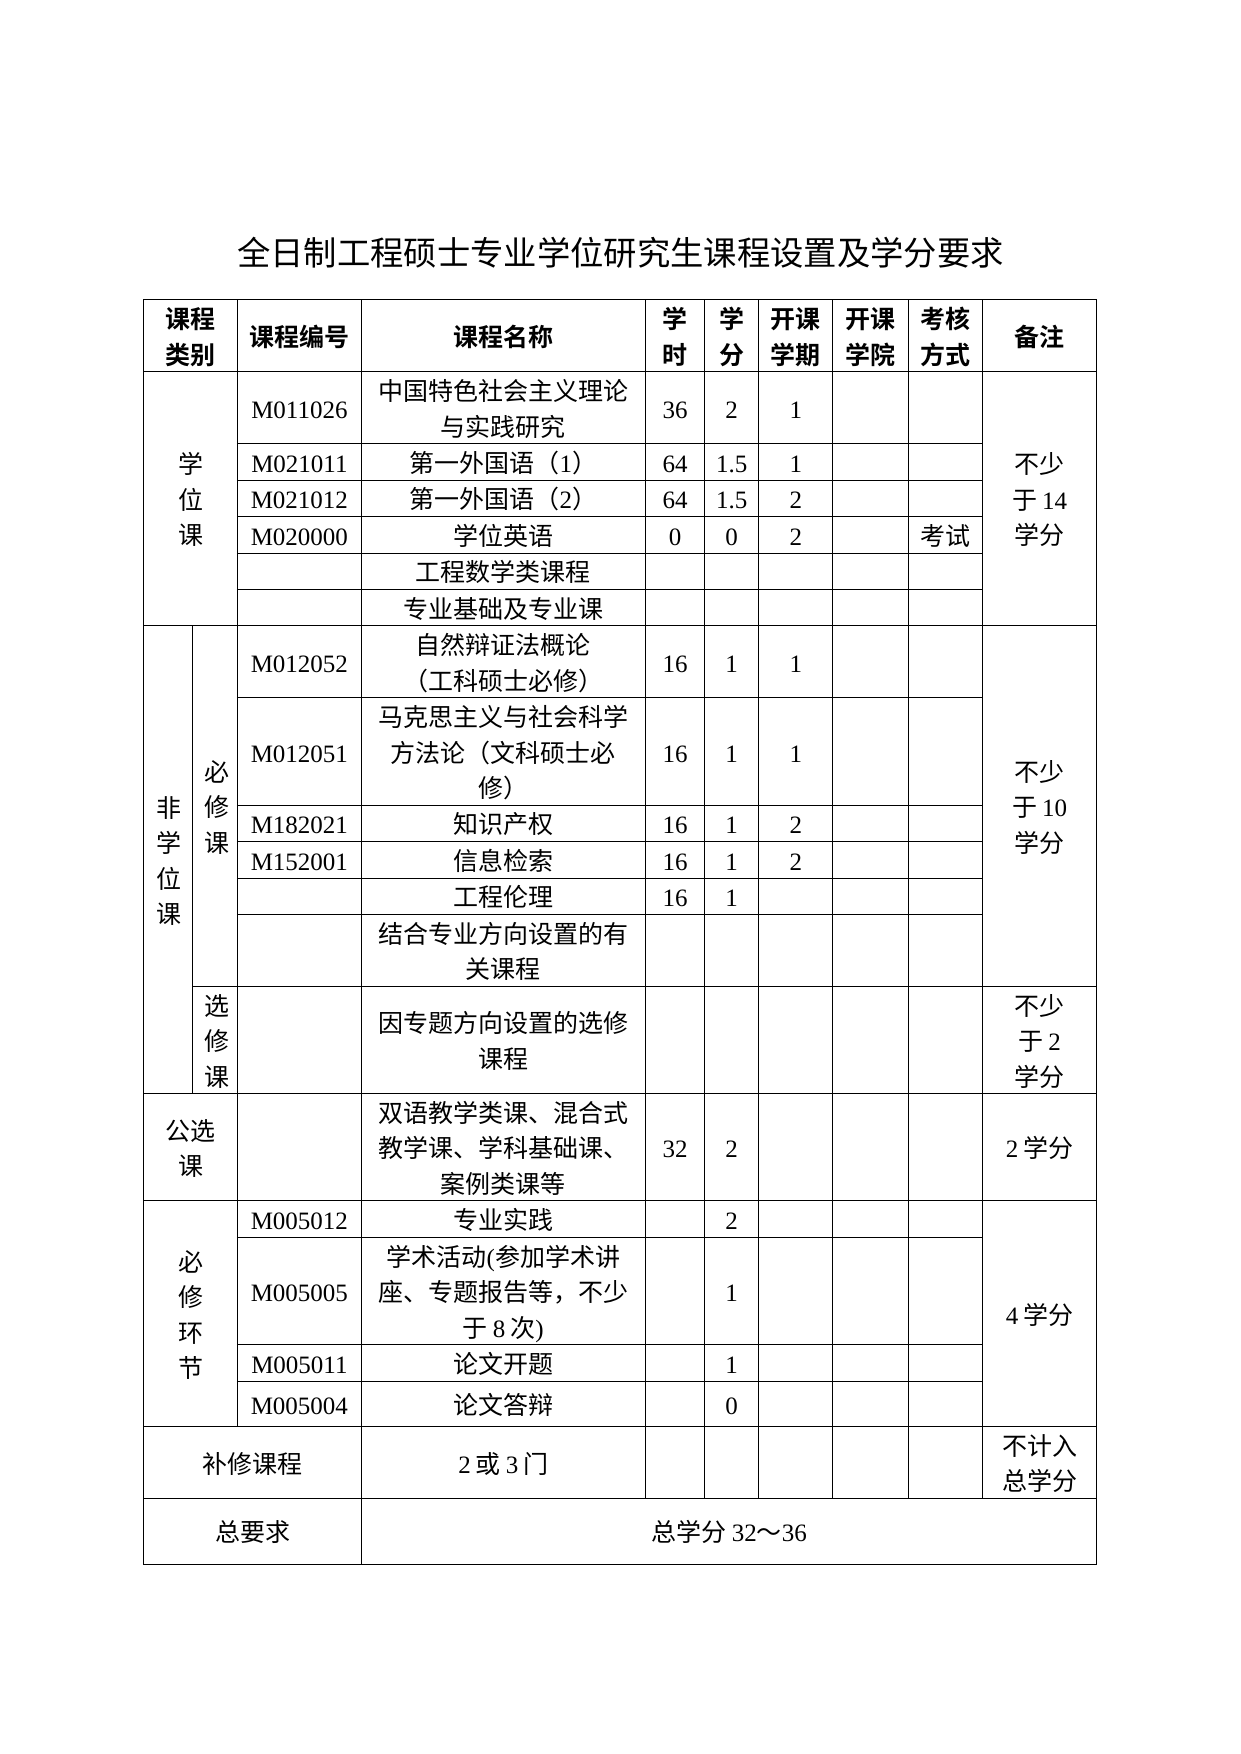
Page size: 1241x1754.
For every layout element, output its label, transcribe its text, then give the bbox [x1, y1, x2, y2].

table_cell [759, 915, 832, 986]
table_cell [909, 1382, 982, 1426]
table_cell 1 [705, 1345, 758, 1381]
table_cell [705, 915, 758, 986]
table_cell 2 [705, 1201, 758, 1237]
table_cell [833, 1427, 908, 1498]
table_cell M020000 [238, 517, 361, 552]
table_header 课程编号 [238, 300, 361, 371]
table_cell 必 修 环 节 [144, 1201, 237, 1426]
table_cell [238, 915, 361, 986]
table_cell 1 [705, 1238, 758, 1344]
table_cell [646, 1382, 704, 1426]
table_cell [705, 590, 758, 625]
table_cell 1.5 [705, 481, 758, 516]
table_cell M005005 [238, 1238, 361, 1344]
table_cell [646, 590, 704, 625]
table_cell [646, 1201, 704, 1237]
table_cell [833, 1201, 908, 1237]
table_cell M005012 [238, 1201, 361, 1237]
table_cell [833, 1345, 908, 1381]
table_cell 选 修 课 [193, 987, 237, 1093]
table_header 开课学院 [833, 300, 908, 371]
table_cell [238, 590, 361, 625]
table_cell [238, 987, 361, 1093]
table_cell 不计入总学分 [983, 1427, 1096, 1498]
table_cell 双语教学类课、混合式教学课、学科基础课、案例类课等 [362, 1094, 645, 1200]
table_header 课程名称 [362, 300, 645, 371]
table_cell 2 [705, 1094, 758, 1200]
table_cell 1 [705, 879, 758, 914]
table_cell [646, 1238, 704, 1344]
table_cell [909, 1201, 982, 1237]
table_cell 第一外国语（2） [362, 481, 645, 516]
table_header 考核方式 [909, 300, 982, 371]
table_cell [705, 987, 758, 1093]
table_cell [833, 554, 908, 589]
table_cell [909, 372, 982, 443]
table_cell [759, 554, 832, 589]
table_cell 学术活动(参加学术讲座、专题报告等，不少于8次) [362, 1238, 645, 1344]
table_cell 工程数学类课程 [362, 554, 645, 589]
table_cell 4学分 [983, 1201, 1096, 1426]
table_cell 结合专业方向设置的有关课程 [362, 915, 645, 986]
table_cell [759, 1238, 832, 1344]
table_cell [705, 1427, 758, 1498]
table_cell [833, 842, 908, 877]
table_cell 16 [646, 806, 704, 841]
table_cell [833, 626, 908, 697]
table_cell M005004 [238, 1382, 361, 1426]
table_cell [909, 1238, 982, 1344]
table_cell [833, 372, 908, 443]
table_cell 2 [705, 372, 758, 443]
table_cell 论文答辩 [362, 1382, 645, 1426]
table_cell 论文开题 [362, 1345, 645, 1381]
table_cell 2 [759, 806, 832, 841]
table_cell 自然辩证法概论 （工科硕士必修） [362, 626, 645, 697]
table_cell [909, 915, 982, 986]
table_cell 不少 于10 学分 [983, 626, 1096, 986]
table_cell 64 [646, 444, 704, 479]
table_cell [909, 626, 982, 697]
table_cell 1.5 [705, 444, 758, 479]
table_cell [833, 879, 908, 914]
table_cell 信息检索 [362, 842, 645, 877]
table_cell M021012 [238, 481, 361, 516]
table_cell 1 [759, 444, 832, 479]
table_cell [646, 987, 704, 1093]
table_cell [833, 481, 908, 516]
table_header 学分 [705, 300, 758, 371]
table_cell 总学分 32～36 [362, 1499, 1096, 1564]
table_cell 总要求 [144, 1499, 361, 1564]
table_cell [833, 1382, 908, 1426]
table_cell [909, 1345, 982, 1381]
table_cell 考试 [909, 517, 982, 552]
table_cell [759, 1427, 832, 1498]
table_cell 学 位 课 [144, 372, 237, 625]
table_cell 中国特色社会主义理论与实践研究 [362, 372, 645, 443]
table_cell M012051 [238, 698, 361, 804]
table_cell 16 [646, 698, 704, 804]
table_cell 0 [705, 1382, 758, 1426]
table_cell M012052 [238, 626, 361, 697]
table_header 学时 [646, 300, 704, 371]
table_cell 1 [705, 842, 758, 877]
table_cell [759, 879, 832, 914]
table_cell [759, 1345, 832, 1381]
table_cell [909, 842, 982, 877]
table_cell [759, 987, 832, 1093]
table_cell 1 [705, 698, 758, 804]
table_cell [909, 444, 982, 479]
table_cell 2学分 [983, 1094, 1096, 1200]
table_cell [646, 1345, 704, 1381]
table_cell 公选课 [144, 1094, 237, 1200]
table_header 课程 类别 [144, 300, 237, 371]
table_cell 1 [759, 372, 832, 443]
table_cell M152001 [238, 842, 361, 877]
table_cell 1 [759, 698, 832, 804]
table_cell [759, 1201, 832, 1237]
table_cell [646, 915, 704, 986]
table_cell [909, 590, 982, 625]
table_cell 2 [759, 481, 832, 516]
table_cell [238, 1094, 361, 1200]
table_cell 学位英语 [362, 517, 645, 552]
table_cell 16 [646, 879, 704, 914]
table_cell [833, 1094, 908, 1200]
table_cell 32 [646, 1094, 704, 1200]
table_cell [833, 698, 908, 804]
table_cell [909, 1094, 982, 1200]
table_cell 必 修 课 [193, 626, 237, 986]
table_header 开课 学期 [759, 300, 832, 371]
table_cell [759, 590, 832, 625]
table_cell [833, 987, 908, 1093]
table_cell 16 [646, 842, 704, 877]
table_cell 0 [705, 517, 758, 552]
table_cell 1 [705, 626, 758, 697]
table_cell [909, 987, 982, 1093]
table_cell [705, 554, 758, 589]
table_cell M005011 [238, 1345, 361, 1381]
table_header 备注 [983, 300, 1096, 371]
table_cell M021011 [238, 444, 361, 479]
table_cell 0 [646, 517, 704, 552]
table_cell [909, 1427, 982, 1498]
table_cell [646, 554, 704, 589]
table_cell [238, 554, 361, 589]
table_cell 2或3门 [362, 1427, 645, 1498]
table_cell 1 [705, 806, 758, 841]
table_cell 补修课程 [144, 1427, 361, 1498]
table_cell [909, 806, 982, 841]
table_cell [833, 590, 908, 625]
table_cell 64 [646, 481, 704, 516]
table_cell [833, 444, 908, 479]
table_cell 36 [646, 372, 704, 443]
table_cell [759, 1094, 832, 1200]
table_cell [833, 915, 908, 986]
table_cell 非学位课 [144, 626, 192, 1093]
table_cell [909, 554, 982, 589]
table_cell [238, 879, 361, 914]
table_cell [759, 1382, 832, 1426]
table_cell [833, 517, 908, 552]
table_cell [833, 806, 908, 841]
table_cell M182021 [238, 806, 361, 841]
table_cell 1 [759, 626, 832, 697]
table_cell [646, 1427, 704, 1498]
table_cell 不少 于2 学分 [983, 987, 1096, 1093]
table_cell [909, 698, 982, 804]
table_cell M011026 [238, 372, 361, 443]
table_cell 专业实践 [362, 1201, 645, 1237]
table_cell 16 [646, 626, 704, 697]
table_cell [909, 481, 982, 516]
table_cell 马克思主义与社会科学方法论（文科硕士必修） [362, 698, 645, 804]
table_cell 不少 于14 学分 [983, 372, 1096, 625]
table_cell 第一外国语（1） [362, 444, 645, 479]
table_cell [909, 879, 982, 914]
table_cell 工程伦理 [362, 879, 645, 914]
text 全日制工程硕士专业学位研究生课程设置及学分要求 [187, 227, 1053, 275]
table_cell 知识产权 [362, 806, 645, 841]
table_cell 2 [759, 517, 832, 552]
table_cell 2 [759, 842, 832, 877]
table_cell 因专题方向设置的选修课程 [362, 987, 645, 1093]
table_cell [833, 1238, 908, 1344]
table_cell 专业基础及专业课 [362, 590, 645, 625]
